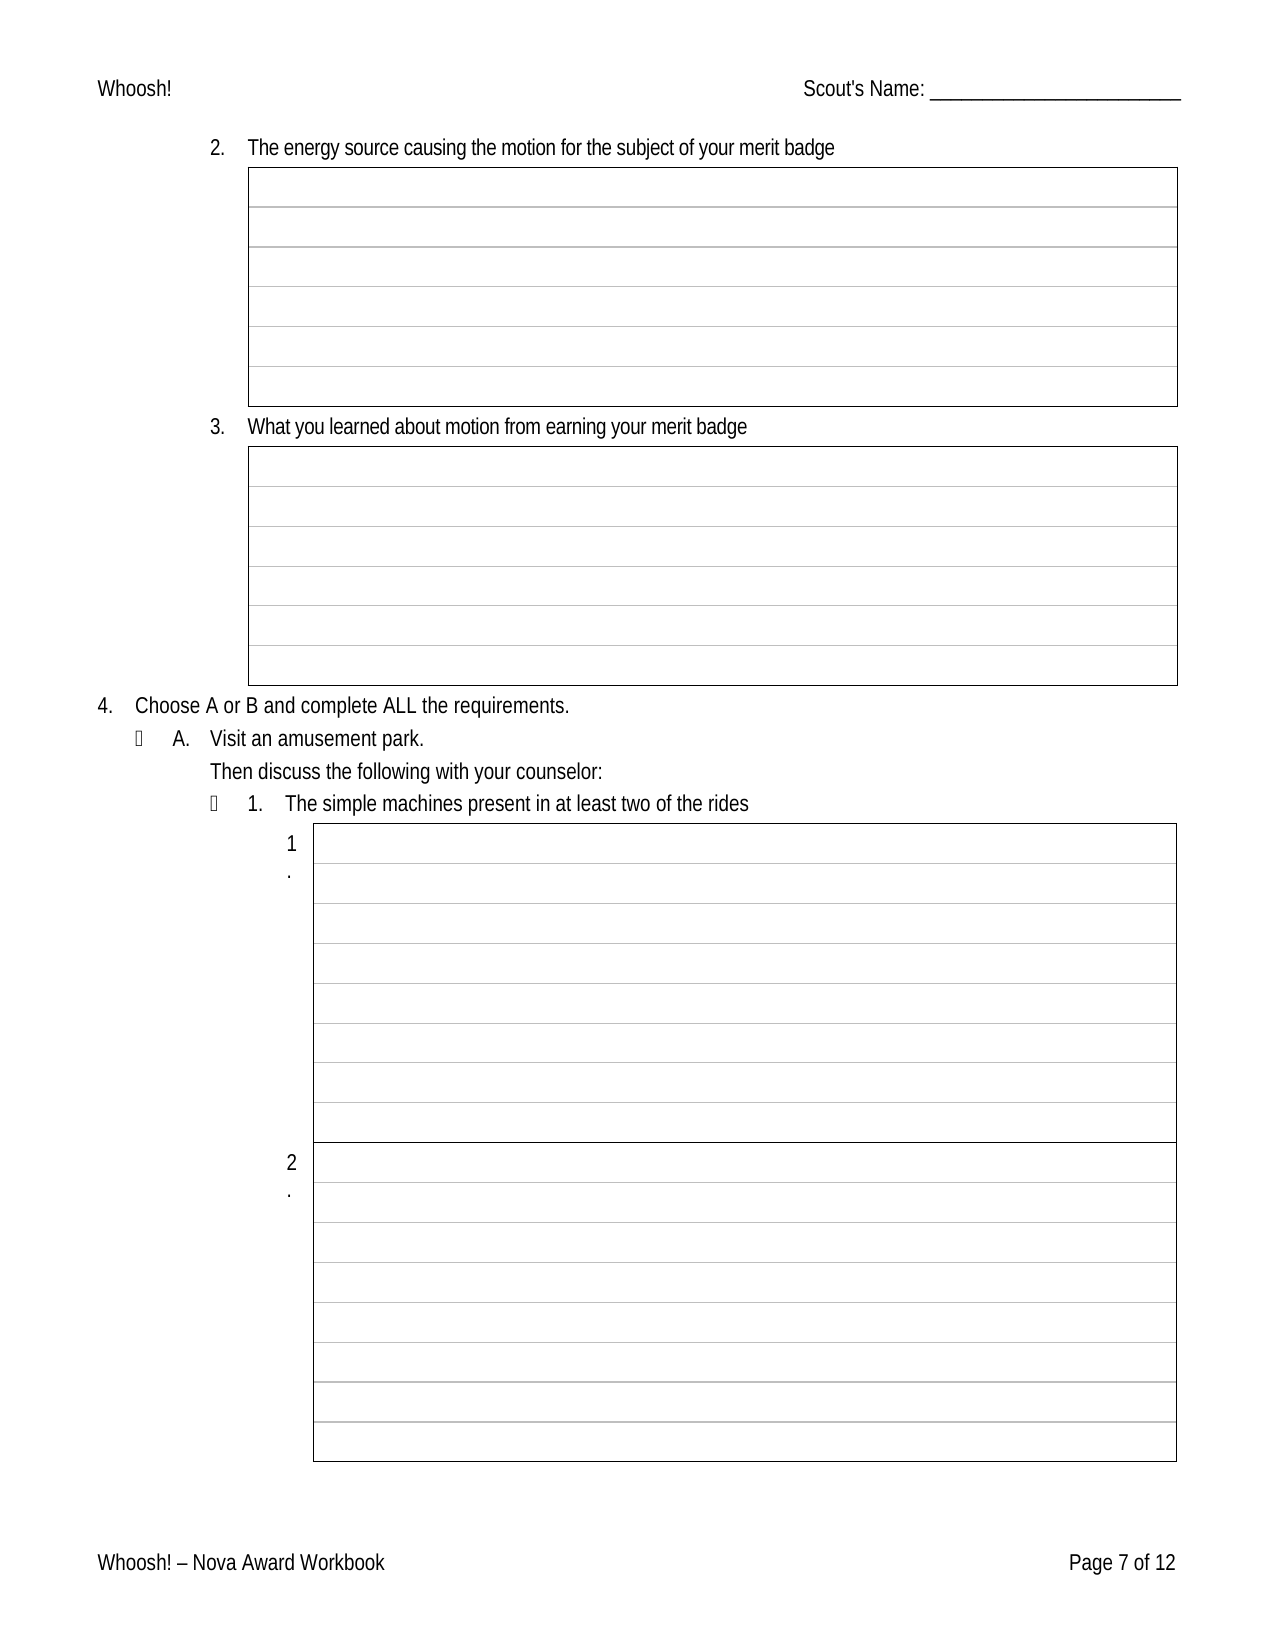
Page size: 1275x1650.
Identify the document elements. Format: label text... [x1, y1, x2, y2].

table_cell [249, 567, 1177, 605]
table_cell [314, 1383, 1176, 1421]
table_cell [314, 1423, 1176, 1461]
table_header 1. [275, 823, 313, 1142]
text A. Visit an amusement park. [135, 725, 1177, 751]
text 3. What you learned about motion from earning your merit badge [210, 413, 1177, 439]
text 2. The energy source causing the motion for the subject of your merit badge [210, 134, 1177, 160]
table_cell [314, 944, 1176, 982]
table_cell [314, 984, 1176, 1022]
table_cell [314, 1263, 1176, 1302]
table_cell [314, 864, 1176, 903]
text 4. Choose A or B and complete ALL the requirements. [97, 692, 1177, 719]
table_cell [249, 487, 1177, 526]
table_cell [249, 248, 1177, 286]
table_cell [314, 1024, 1176, 1062]
table_cell [249, 367, 1177, 406]
table_cell [314, 1223, 1176, 1262]
table_header [249, 168, 1177, 206]
table_cell 2. [275, 1142, 313, 1461]
table_cell [249, 287, 1177, 326]
table_cell [314, 1343, 1176, 1381]
table_header [314, 824, 1176, 863]
table_cell [314, 1063, 1176, 1102]
table_cell [249, 327, 1177, 366]
table_cell [249, 646, 1177, 685]
text 1. The simple machines present in at least two of the rides [210, 790, 1177, 817]
table_cell [314, 1183, 1176, 1222]
table_cell [314, 1143, 1176, 1182]
text Then discuss the following with your counselor: [135, 758, 1177, 784]
table_cell [314, 1103, 1176, 1142]
table_cell [249, 527, 1177, 566]
table_cell [314, 1303, 1176, 1342]
table_header [249, 447, 1177, 486]
table_cell [249, 606, 1177, 645]
table_cell [314, 904, 1176, 943]
table_cell [249, 208, 1177, 246]
